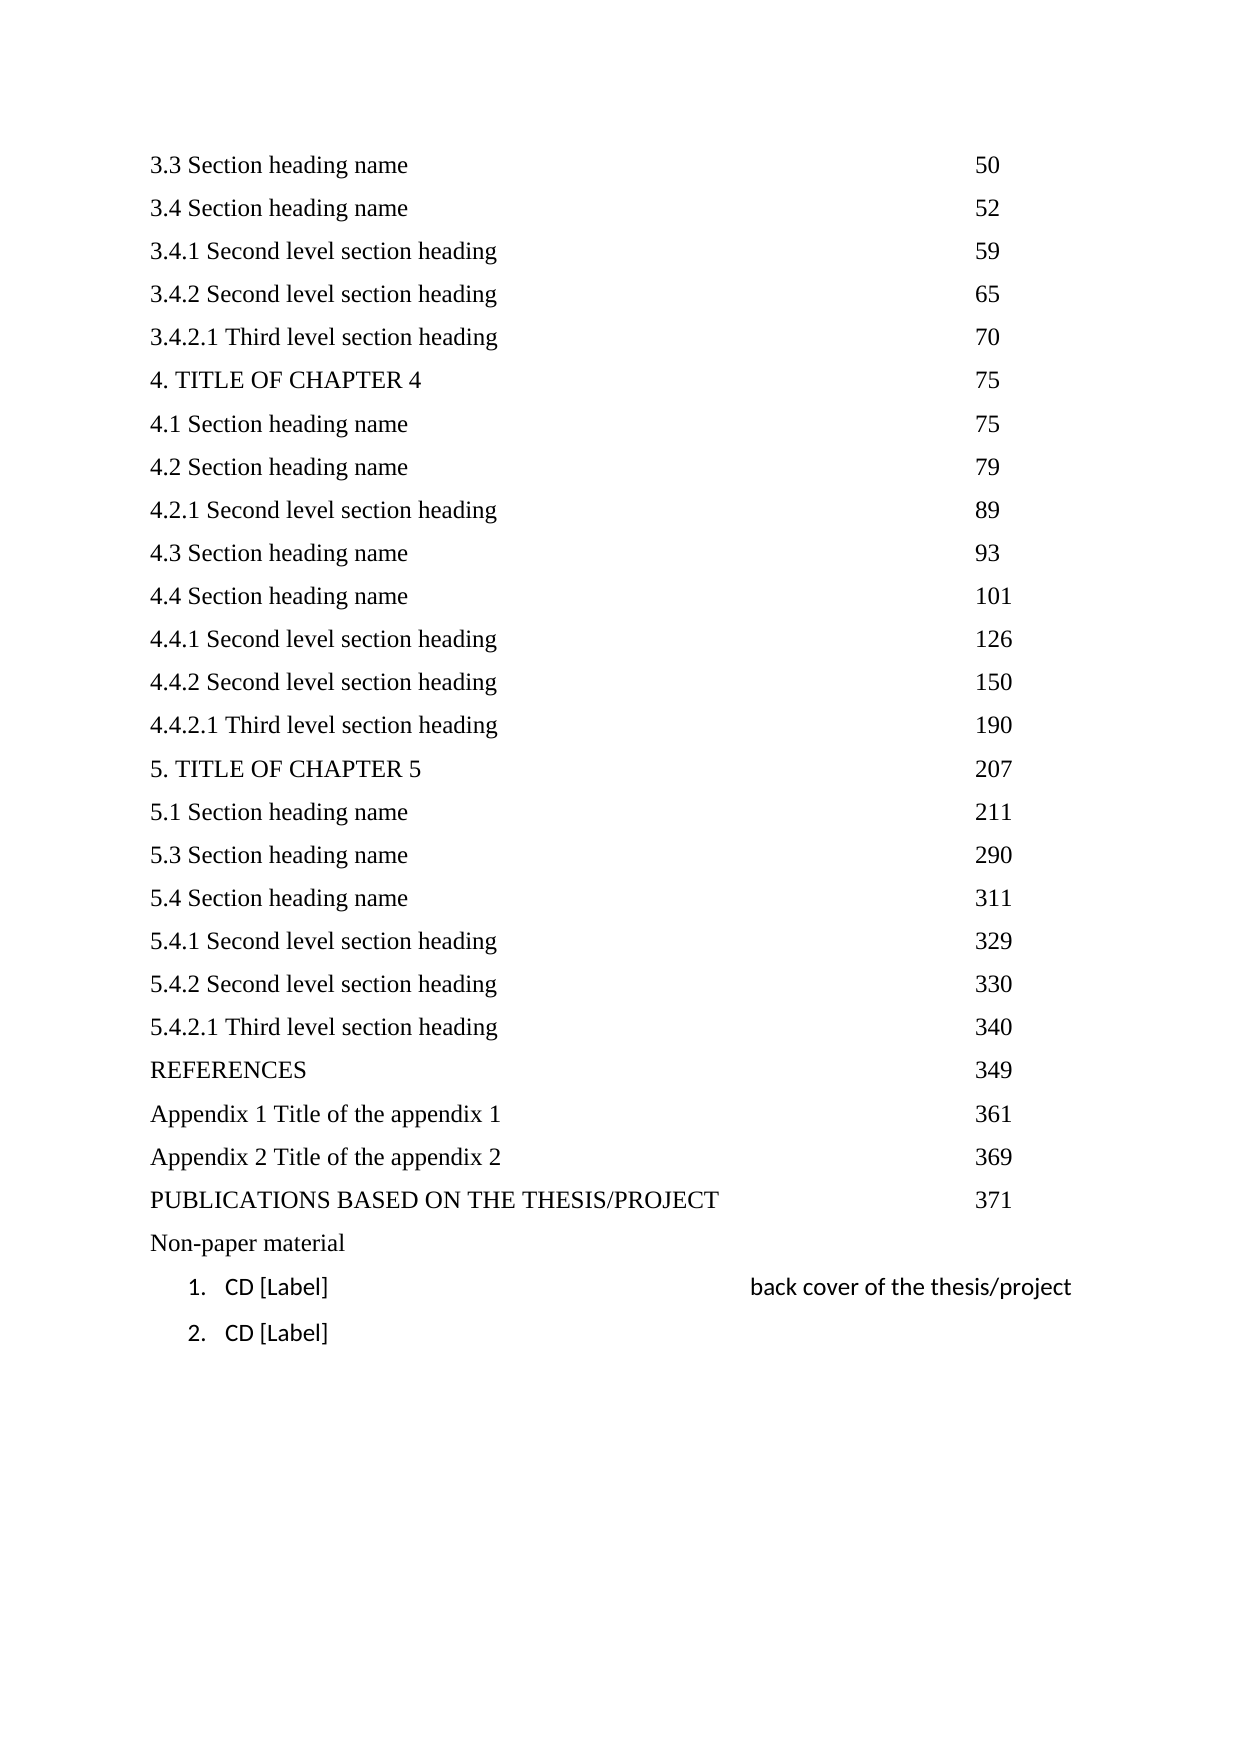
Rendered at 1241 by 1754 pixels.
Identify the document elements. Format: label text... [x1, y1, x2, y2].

text 5.1 Section heading name 211 [150, 797, 1090, 826]
text 4.4 Section heading name 101 [150, 581, 1090, 610]
text 4.3 Section heading name 93 [150, 538, 1090, 567]
text 4.4.1 Second level section heading 126 [150, 624, 1090, 653]
text 4.2.1 Second level section heading 89 [150, 495, 1090, 524]
text Appendix 1 Title of the appendix 1 361 [150, 1099, 1090, 1127]
text 5.4 Section heading name 311 [150, 883, 1090, 912]
text 5. TITLE OF CHAPTER 5 207 [150, 754, 1090, 782]
text 5.3 Section heading name 290 [150, 840, 1090, 869]
text 4.4.2 Second level section heading 150 [150, 667, 1090, 696]
text 3.4.2.1 Third level section heading 70 [150, 322, 1090, 351]
text 4. TITLE OF CHAPTER 4 75 [150, 366, 1090, 394]
text REFERENCES 349 [150, 1056, 1090, 1084]
text 5.4.2 Second level section heading 330 [150, 969, 1090, 998]
text 5.4.2.1 Third level section heading 340 [150, 1012, 1090, 1041]
text Non-paper material [150, 1228, 1090, 1257]
text PUBLICATIONS BASED ON THE THESIS/PROJECT 371 [150, 1185, 1090, 1214]
text 4.2 Section heading name 79 [150, 452, 1090, 481]
list CD [Label] back cover of the thesis/project [187, 1271, 1090, 1302]
text 3.3 Section heading name 50 [150, 150, 1090, 179]
text 4.4.2.1 Third level section heading 190 [150, 711, 1090, 739]
text 3.4 Section heading name 52 [150, 193, 1090, 222]
text 3.4.2 Second level section heading 65 [150, 279, 1090, 308]
text Appendix 2 Title of the appendix 2 369 [150, 1142, 1090, 1171]
text 5.4.1 Second level section heading 329 [150, 926, 1090, 955]
text 3.4.1 Second level section heading 59 [150, 236, 1090, 265]
text 4.1 Section heading name 75 [150, 409, 1090, 437]
list CD [Label] [187, 1317, 1090, 1347]
